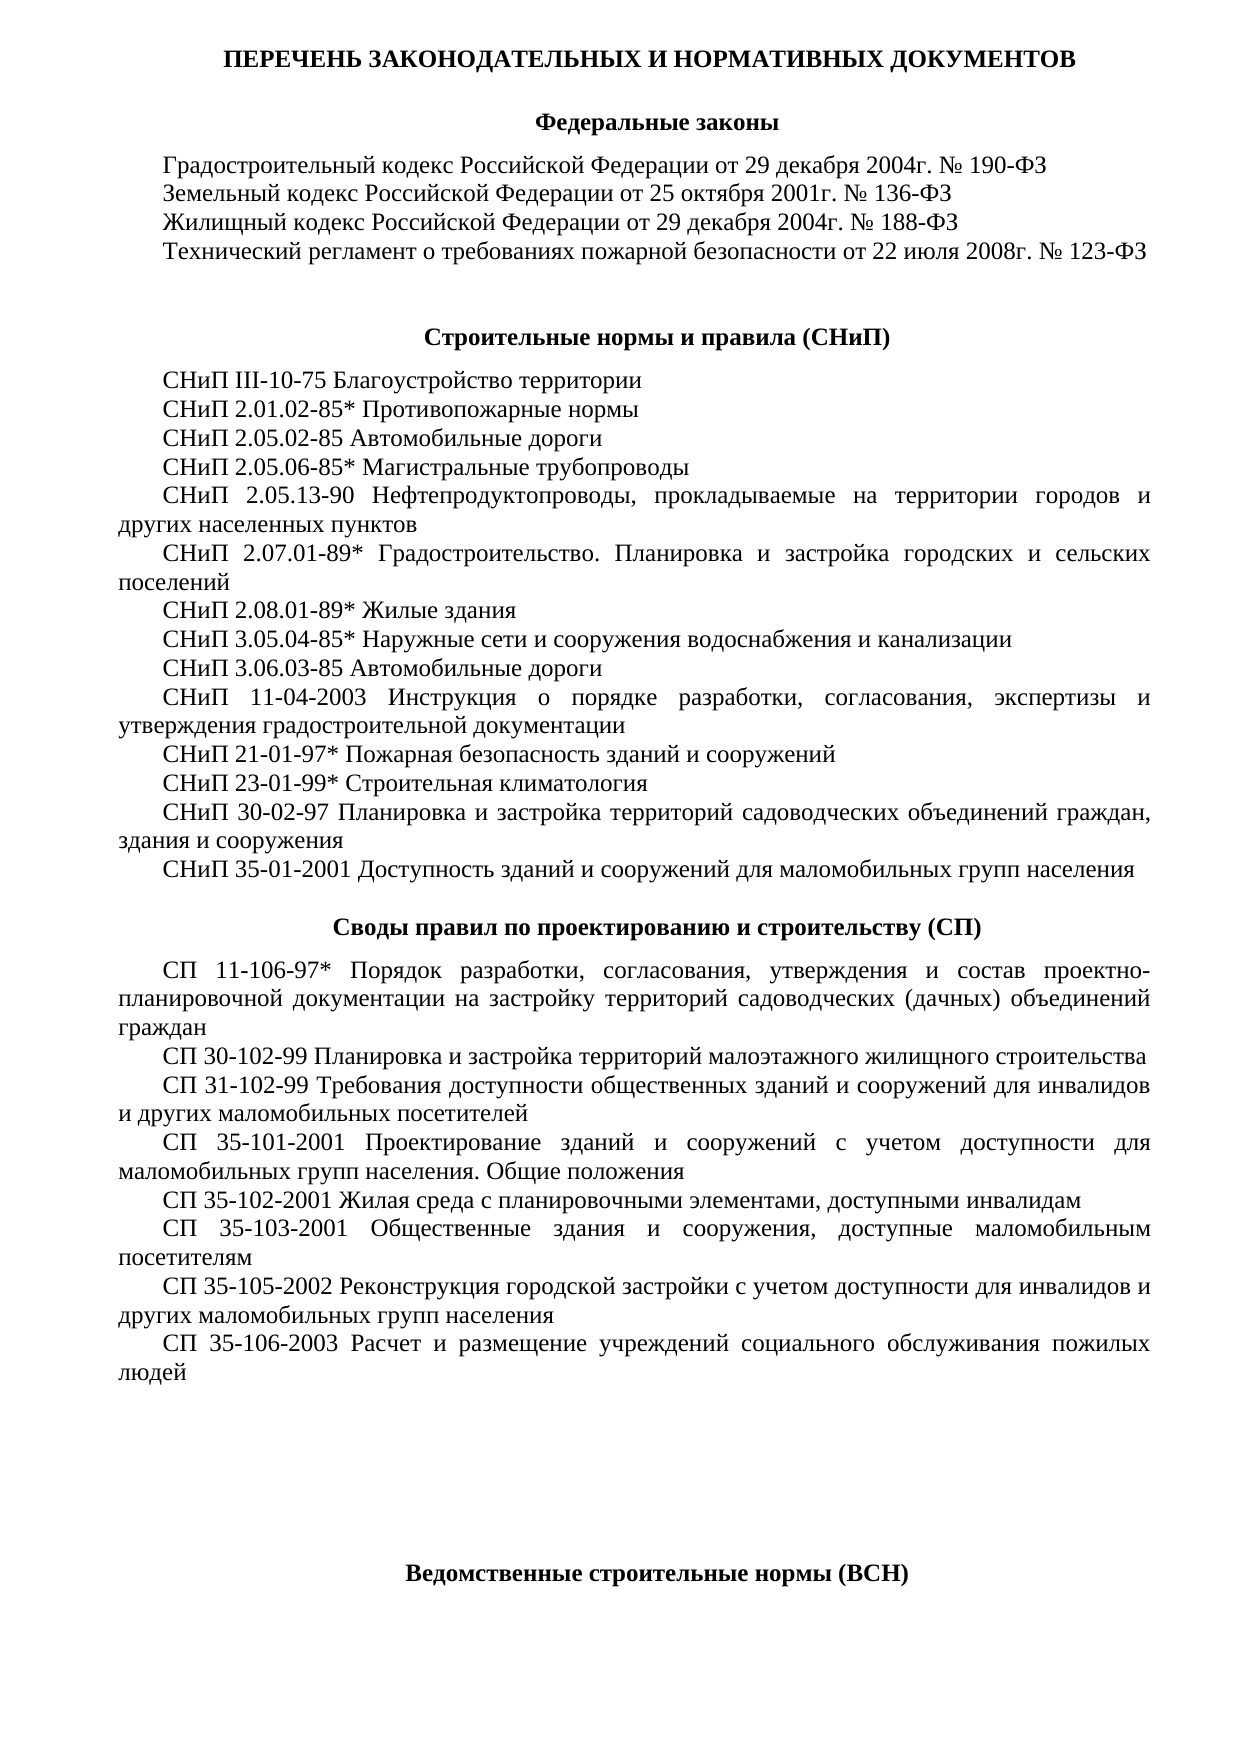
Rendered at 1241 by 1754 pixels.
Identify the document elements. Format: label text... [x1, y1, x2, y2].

text СНиП 3.06.03-85 Автомобильные дороги [118, 653, 1152, 682]
text СНиП 21-01-97* Пожарная безопасность зданий и сооружений [118, 739, 1152, 768]
text СП 31-102-99 Требования доступности общественных зданий и сооружений для инвалидов и других маломобильных посетителей [118, 1070, 1152, 1127]
text СНиП 30-02-97 Планировка и застройка территорий садоводческих объединений граждан, здания и сооружения [118, 797, 1152, 854]
text СП 35-102-2001 Жилая среда с планировочными элементами, доступными инвалидам [118, 1185, 1152, 1213]
text СП 35-103-2001 Общественные здания и сооружения, доступные маломобильным посетителям [118, 1213, 1152, 1271]
text СНиП 2.08.01-89* Жилые здания [118, 595, 1152, 624]
text ПЕРЕЧЕНЬ ЗАКОНОДАТЕЛЬНЫХ И НОРМАТИВНЫХ ДОКУМЕНТОВ [118, 44, 1152, 73]
text СП 35-101-2001 Проектирование зданий и сооружений с учетом доступности для маломобильных групп населения. Общие положения [118, 1127, 1152, 1185]
text СНиП 2.05.02-85 Автомобильные дороги [118, 423, 1152, 452]
text СНиП 2.01.02-85* Противопожарные нормы [118, 394, 1152, 423]
text СП 30-102-99 Планировка и застройка территорий малоэтажного жилищного строительства [118, 1041, 1152, 1070]
text СНиП 2.05.13-90 Нефтепродуктопроводы, прокладываемые на территории городов и других населенных пунктов [118, 480, 1152, 538]
text Градостроительный кодекс Российской Федерации от 29 декабря 2004г. № 190-ФЗ [118, 150, 1152, 178]
text Земельный кодекс Российской Федерации от 25 октября 2001г. № 136-ФЗ [118, 178, 1152, 207]
text СНиП 35-01-2001 Доступность зданий и сооружений для маломобильных групп населения [118, 854, 1152, 883]
text СНиП 23-01-99* Строительная климатология [118, 768, 1152, 797]
text Своды правил по проектированию и строительству (СП) [118, 912, 1152, 940]
text СНиП 2.07.01-89* Градостроительство. Планировка и застройка городских и сельских поселений [118, 538, 1152, 595]
text СП 35-106-2003 Расчет и размещение учреждений социального обслуживания пожилых людей [118, 1328, 1152, 1386]
text Ведомственные строительные нормы (ВСН) [118, 1558, 1152, 1587]
text Жилищный кодекс Российской Федерации от 29 декабря 2004г. № 188-ФЗ [118, 207, 1152, 236]
text СНиП 2.05.06-85* Магистральные трубопроводы [118, 452, 1152, 480]
text Технический регламент о требованиях пожарной безопасности от 22 июля 2008г. № 123-ФЗ [118, 236, 1152, 265]
text СНиП 11-04-2003 Инструкция о порядке разработки, согласования, экспертизы и утверждения градостроительной документации [118, 682, 1152, 739]
text СНиП 3.05.04-85* Наружные сети и сооружения водоснабжения и канализации [118, 624, 1152, 653]
text СП 35-105-2002 Реконструкция городской застройки с учетом доступности для инвалидов и других маломобильных групп населения [118, 1271, 1152, 1328]
text Федеральные законы [118, 107, 1152, 135]
text СП 11-106-97* Порядок разработки, согласования, утверждения и состав проектно-планировочной документации на застройку территорий садоводческих (дачных) объединений граждан [118, 955, 1152, 1041]
text Строительные нормы и правила (СНиП) [118, 322, 1152, 351]
text СНиП III-10-75 Благоустройство территории [118, 365, 1152, 394]
